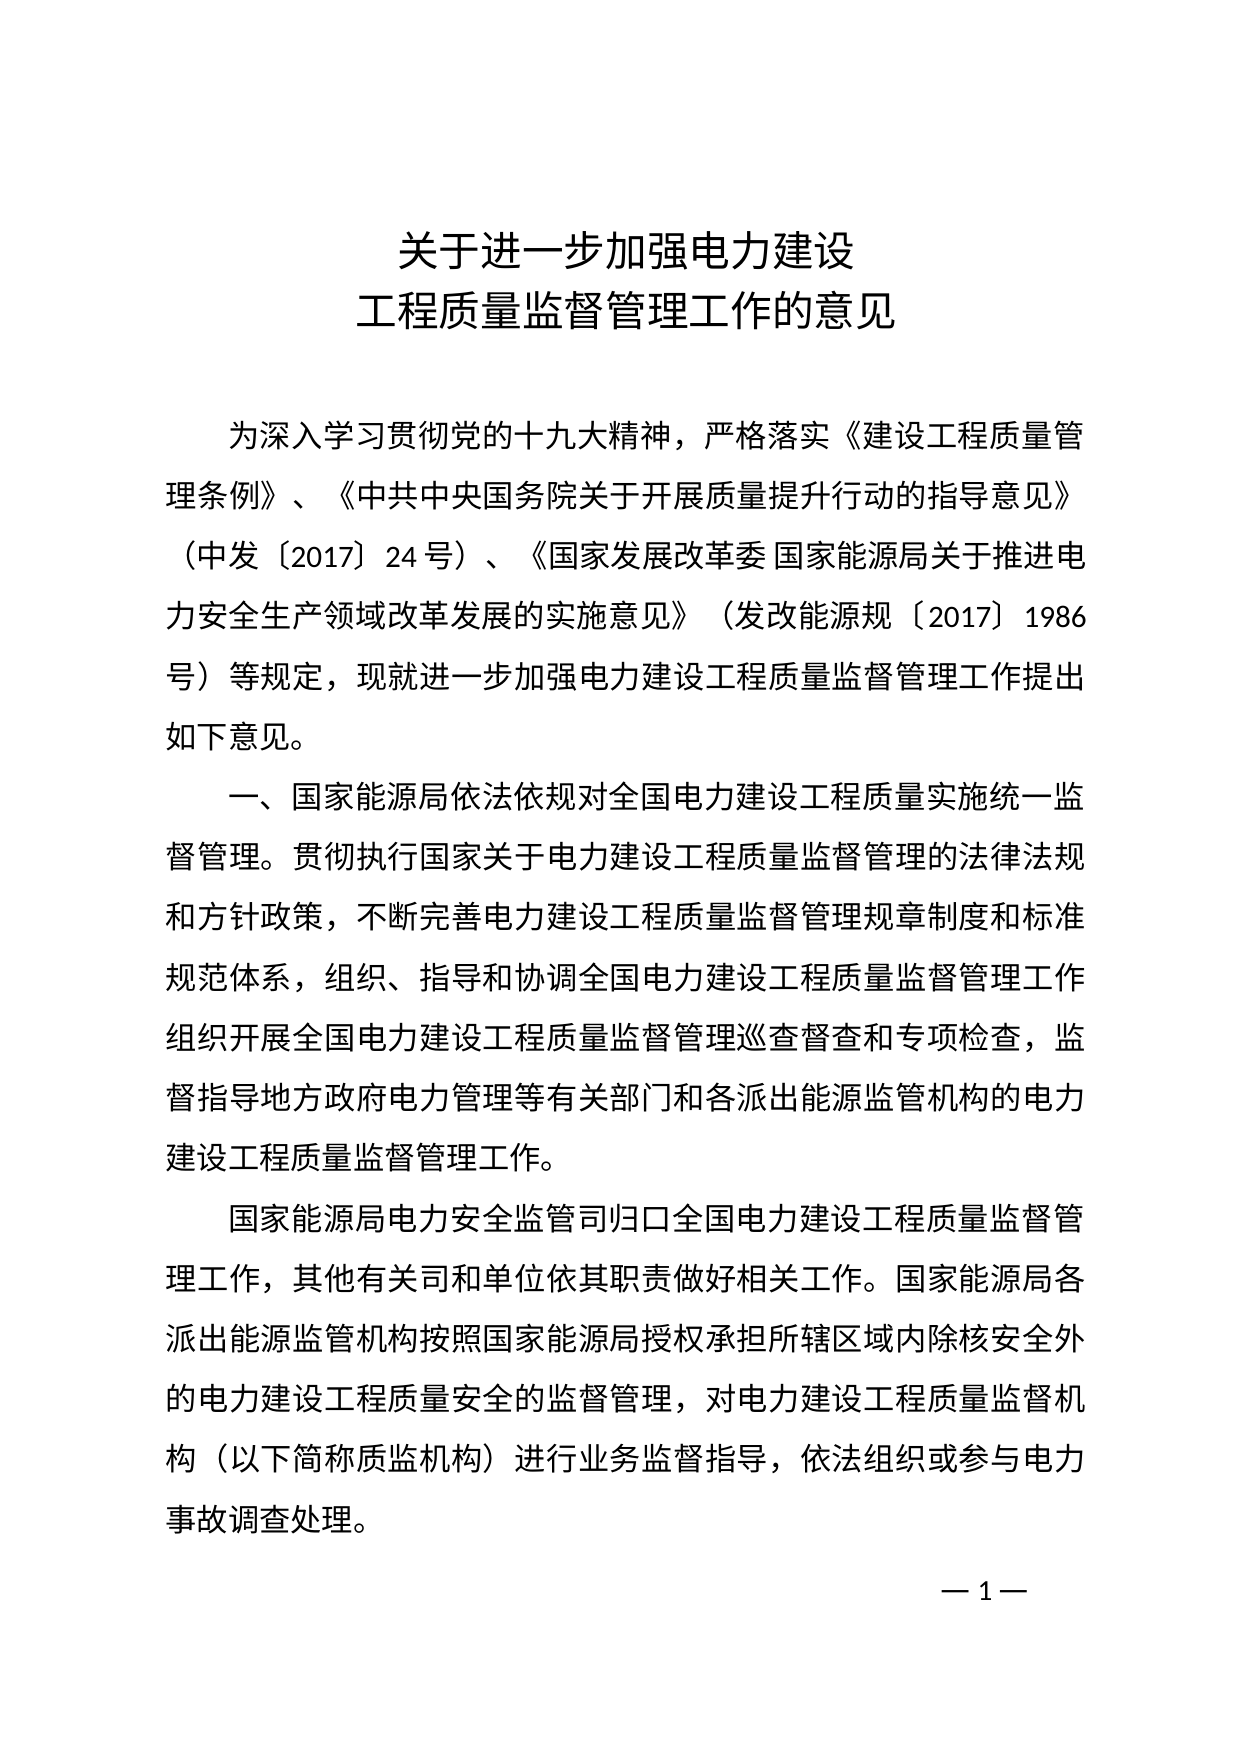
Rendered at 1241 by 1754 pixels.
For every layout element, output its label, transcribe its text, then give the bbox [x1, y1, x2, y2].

text 一、国家能源局依法依规对全国电力建设工程质量实施统一监督管理。贯彻执行国家关于电力建设工程质量监督管理的法律法规和方针政策，不断完善电力建设工程质量监督管理规章制度和标准规范体系，组织、指导和协调全国电力建设工程质量监督管理工作，组织开展全国电力建设工程质量监督管理巡查督查和专项检查，监督指导地方政府电力管理等有关部门和各派出能源监管机构的电力建设工程质量监督管理工作。 [165, 760, 1087, 1182]
text 为深入学习贯彻党的十九大精神，严格落实《建设工程质量管理条例》、《中共中央国务院关于开展质量提升行动的指导意见》（中发〔2017〕24号）、《国家发展改革委 国家能源局关于推进电力安全生产领域改革发展的实施意见》（发改能源规〔2017〕1986号）等规定，现就进一步加强电力建设工程质量监督管理工作提出如下意见。 [165, 399, 1087, 760]
text 关于进一步加强电力建设 [165, 218, 1087, 279]
text 国家能源局电力安全监管司归口全国电力建设工程质量监督管理工作，其他有关司和单位依其职责做好相关工作。国家能源局各派出能源监管机构按照国家能源局授权承担所辖区域内除核安全外的电力建设工程质量安全的监督管理，对电力建设工程质量监督机构（以下简称质监机构）进行业务监督指导，依法组织或参与电力事故调查处理。 [165, 1182, 1087, 1543]
text 工程质量监督管理工作的意见 [165, 279, 1087, 339]
